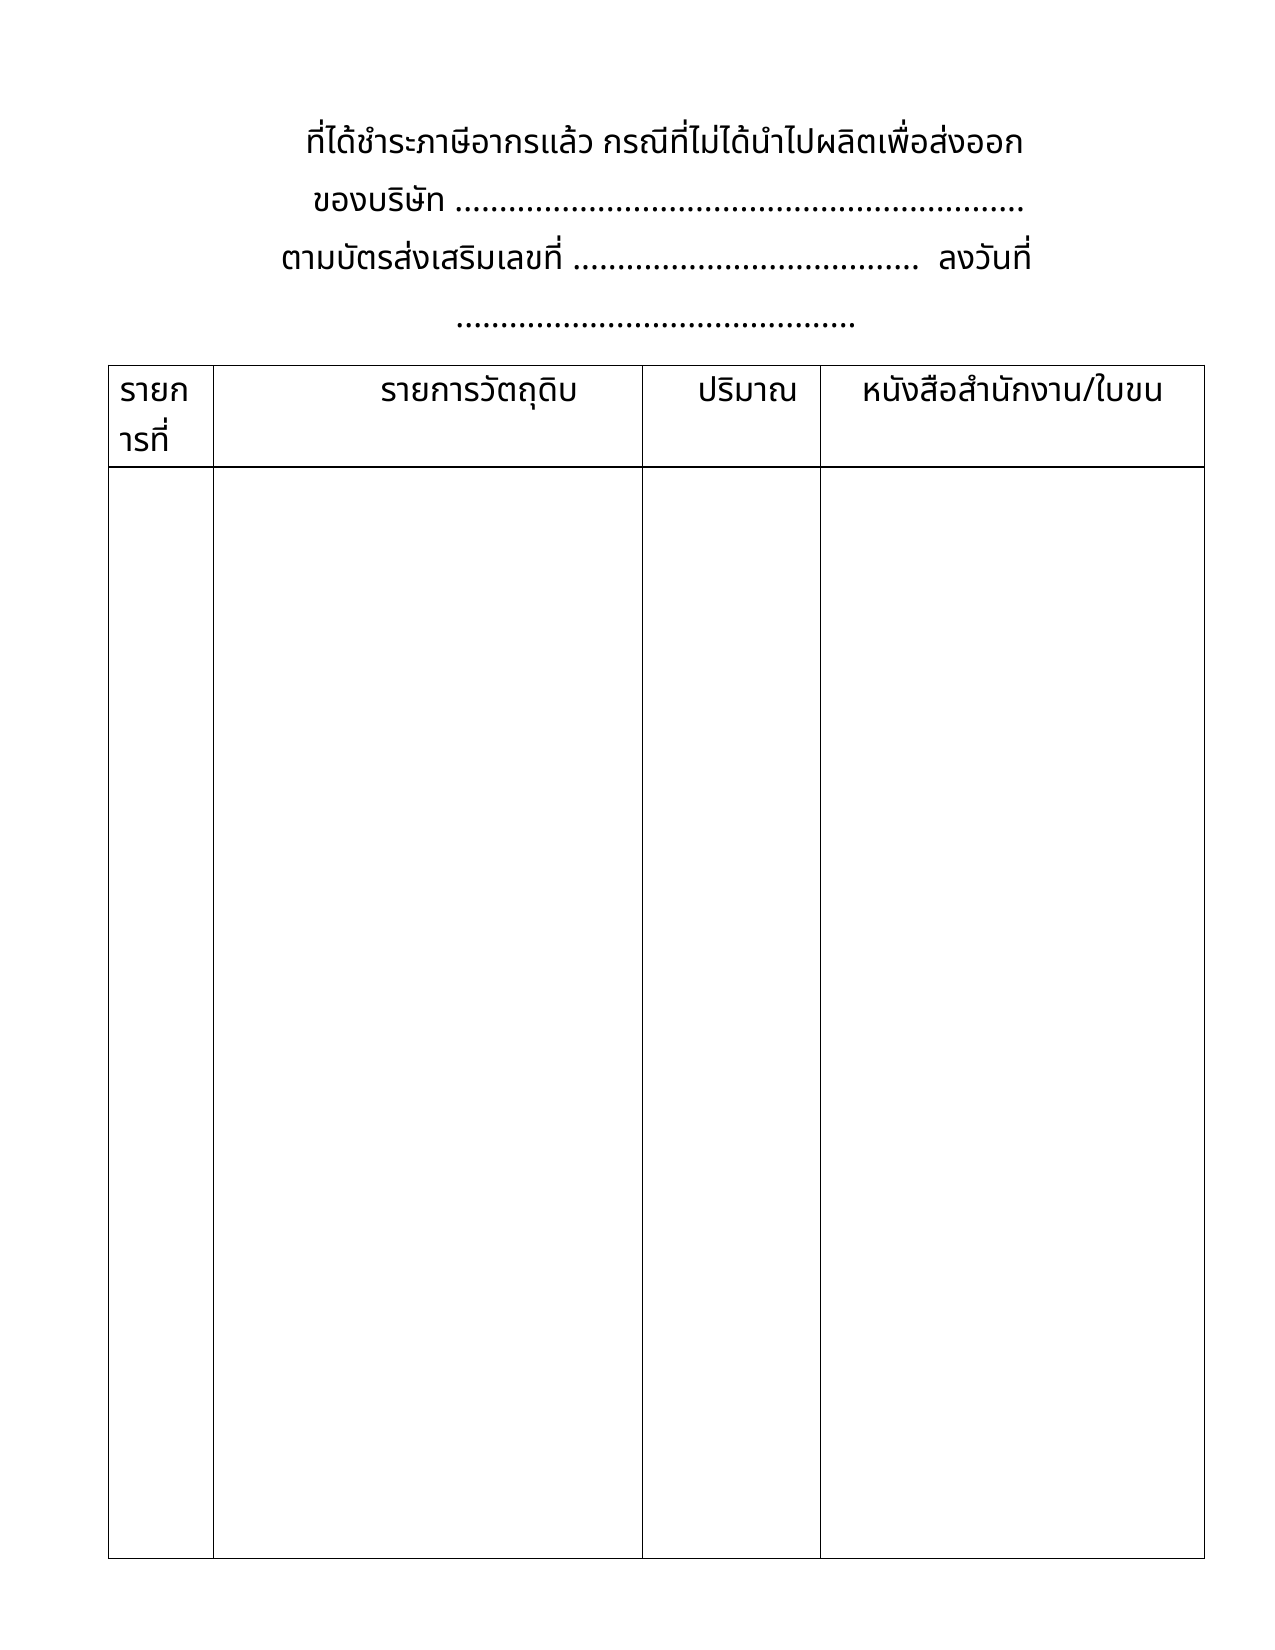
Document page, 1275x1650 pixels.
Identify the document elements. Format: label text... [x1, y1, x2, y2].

table_header ปริมาณ [643, 366, 820, 466]
text ตามบัตรส่งเสริมเลขที่ ....................................... ลงวันที่ ............................................. [150, 234, 1162, 337]
table_cell [214, 468, 642, 1557]
table_header รายการที่ [109, 366, 213, 466]
table_cell [643, 468, 820, 1557]
text ของบริษัท ................................................................ [150, 176, 1162, 227]
table_cell [109, 468, 213, 1557]
table_header รายการวัตถุดิบ [214, 366, 642, 466]
text ที่ได้ชำระภาษีอากรแล้ว กรณีที่ไม่ได้นำไปผลิตเพื่อส่งออก [150, 118, 1162, 168]
table_header หนังสือสำนักงาน/ใบขน [821, 366, 1204, 466]
table_cell [821, 468, 1204, 1557]
